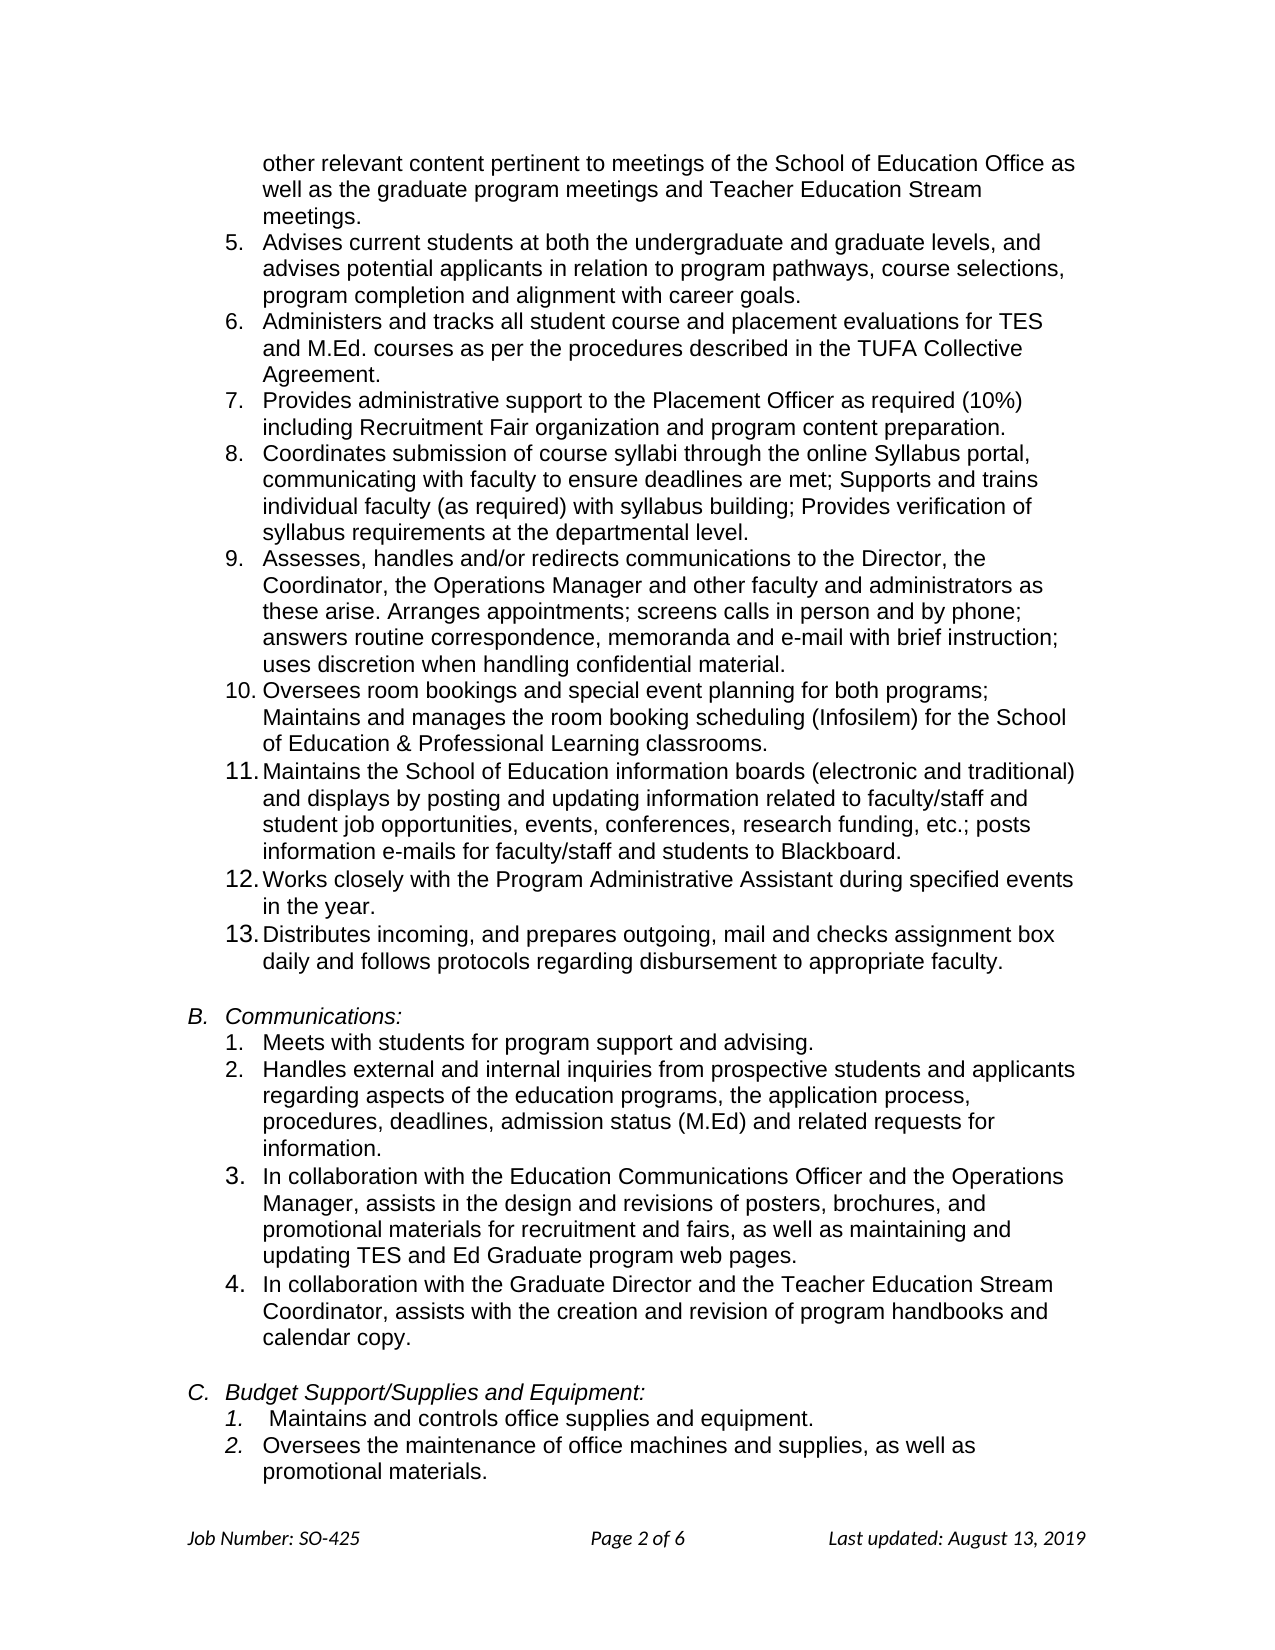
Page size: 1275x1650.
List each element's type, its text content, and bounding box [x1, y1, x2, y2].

list Maintains and controls office supplies and equipment. [225, 1405, 1087, 1432]
list Coordinates submission of course syllabi through the online Syllabus portal, communicating with faculty to ensure deadlines are met; Supports and trains individual faculty (as required) with syllabus building; Provides verification of syllabus requirements at the departmental level. [225, 440, 1087, 545]
list Works closely with the Program Administrative Assistant during specified events in the year. [225, 864, 1087, 919]
list Distributes incoming, and prepares outgoing, mail and checks assignment box daily and follows protocols regarding disbursement to appropriate faculty. [225, 919, 1087, 974]
list Budget Support/Supplies and Equipment: [187, 1379, 1087, 1405]
list Oversees room bookings and special event planning for both programs; Maintains and manages the room booking scheduling (Infosilem) for the School of Education & Professional Learning classrooms. [225, 677, 1087, 756]
list Oversees the maintenance of office machines and supplies, as well as promotional materials. [225, 1432, 1087, 1484]
list In collaboration with the Graduate Director and the Teacher Education Stream Coordinator, assists with the creation and revision of program handbooks and calendar copy. [225, 1269, 1087, 1350]
list Handles external and internal inquiries from prospective students and applicants regarding aspects of the education programs, the application process, procedures, deadlines, admission status (M.Ed) and related requests for information. [225, 1056, 1087, 1161]
list Meets with students for program support and advising. [225, 1029, 1087, 1056]
list Communications: [187, 1003, 1087, 1029]
list Administers and tracks all student course and placement evaluations for TES and M.Ed. courses as per the procedures described in the TUFA Collective Agreement. [225, 308, 1087, 387]
list Advises current students at both the undergraduate and graduate levels, and advises potential applicants in relation to program pathways, course selections, program completion and alignment with career goals. [225, 229, 1087, 308]
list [225, 150, 1087, 229]
list Maintains the School of Education information boards (electronic and traditional) and displays by posting and updating information related to faculty/staff and student job opportunities, events, conferences, research funding, etc.; posts information e-mails for faculty/staff and students to Blackboard. [225, 756, 1087, 864]
list Assesses, handles and/or redirects communications to the Director, the Coordinator, the Operations Manager and other faculty and administrators as these arise. Arranges appointments; screens calls in person and by phone; answers routine correspondence, memoranda and e-mail with brief instruction; uses discretion when handling confidential material. [225, 545, 1087, 677]
list In collaboration with the Education Communications Officer and the Operations Manager, assists in the design and revisions of posters, brochures, and promotional materials for recruitment and fairs, as well as maintaining and updating TES and Ed Graduate program web pages. [225, 1161, 1087, 1269]
list Provides administrative support to the Placement Officer as required (10%) including Recruitment Fair organization and program content preparation. [225, 387, 1087, 440]
